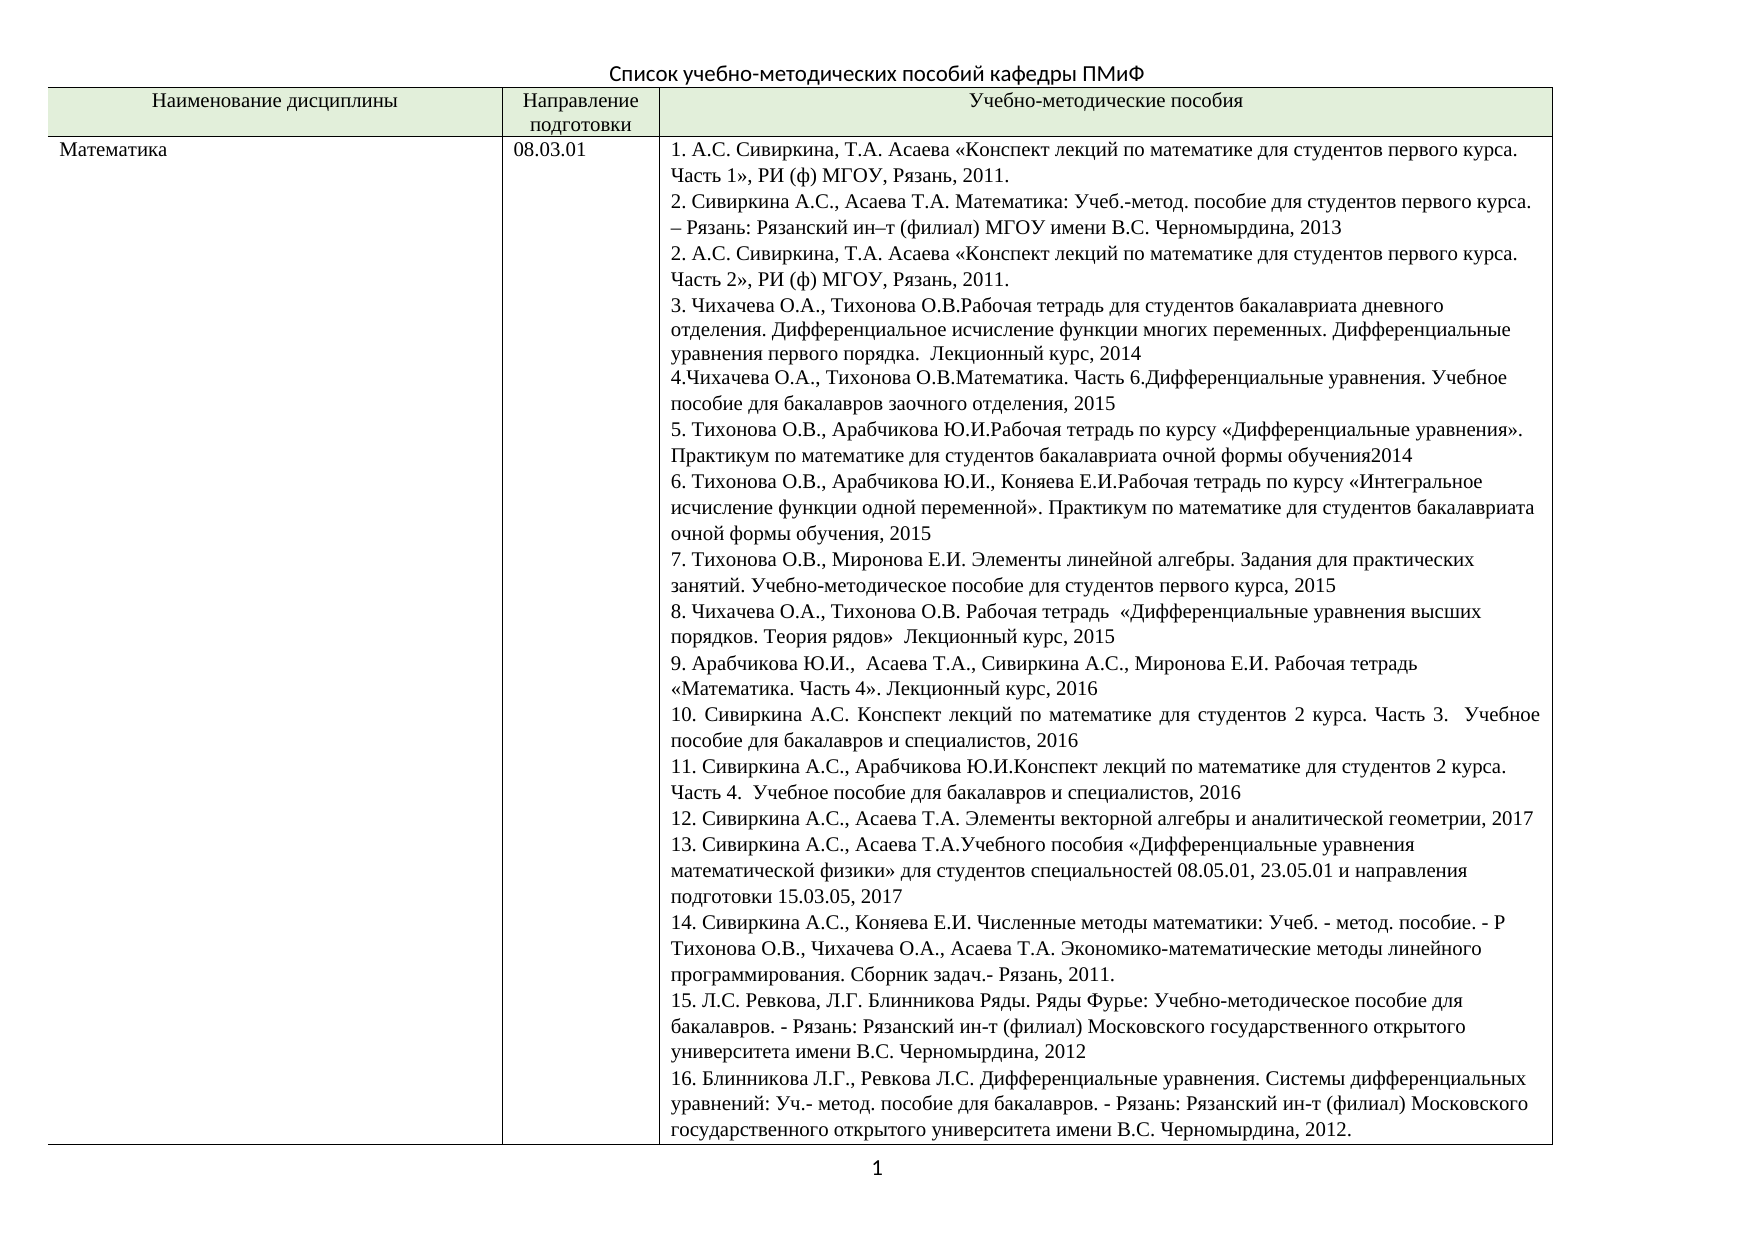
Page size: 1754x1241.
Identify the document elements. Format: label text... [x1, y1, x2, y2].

table_cell 08.03.01 [503, 137, 659, 1143]
table_cell Математика [48, 137, 502, 1143]
table_header Учебно-методические пособия [660, 88, 1552, 136]
table_header Наименование дисциплины [48, 88, 502, 136]
table_header Направление подготовки [503, 88, 659, 136]
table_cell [660, 137, 1552, 1143]
